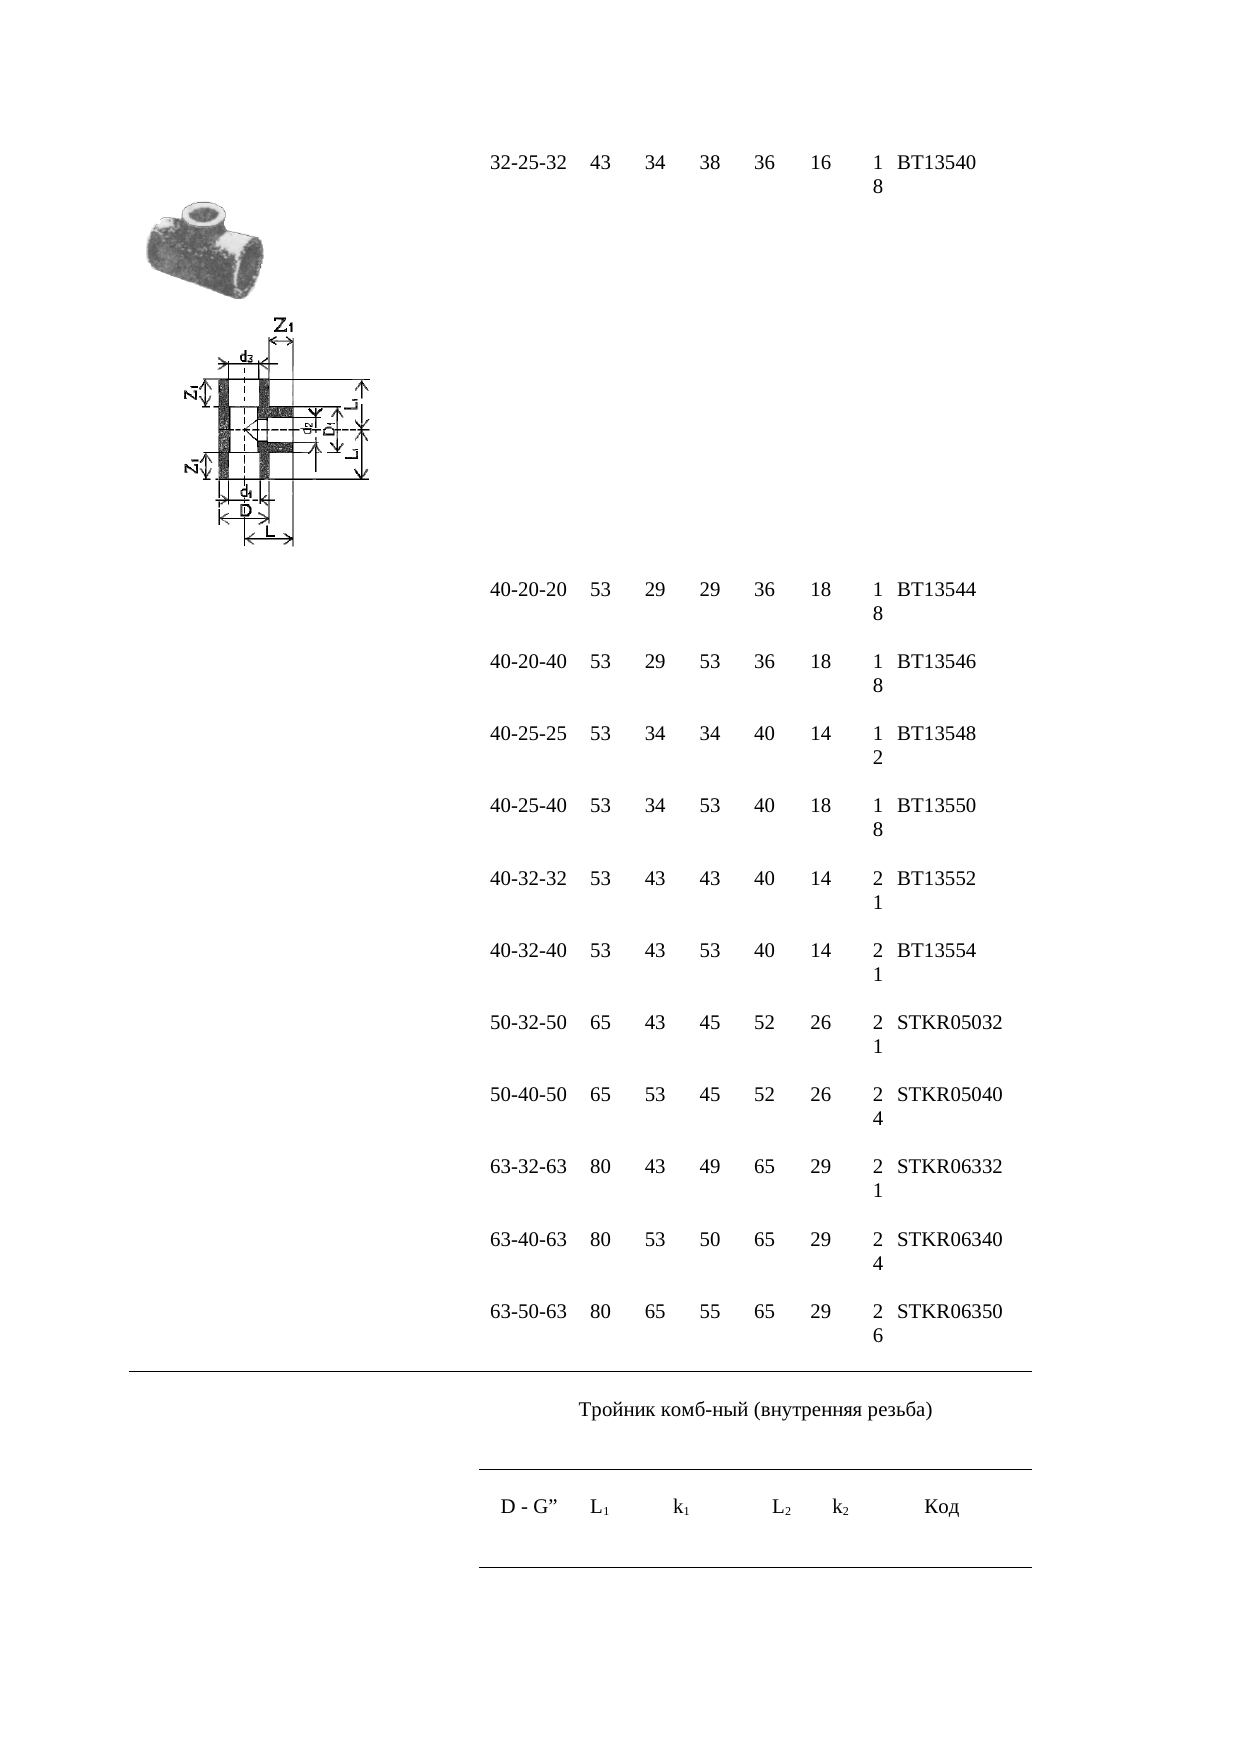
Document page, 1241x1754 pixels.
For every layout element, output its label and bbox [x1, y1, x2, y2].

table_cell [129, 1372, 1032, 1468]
picture [140, 193, 376, 553]
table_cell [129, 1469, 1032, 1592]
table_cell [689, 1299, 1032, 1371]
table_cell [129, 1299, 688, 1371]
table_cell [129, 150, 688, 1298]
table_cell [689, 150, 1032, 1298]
